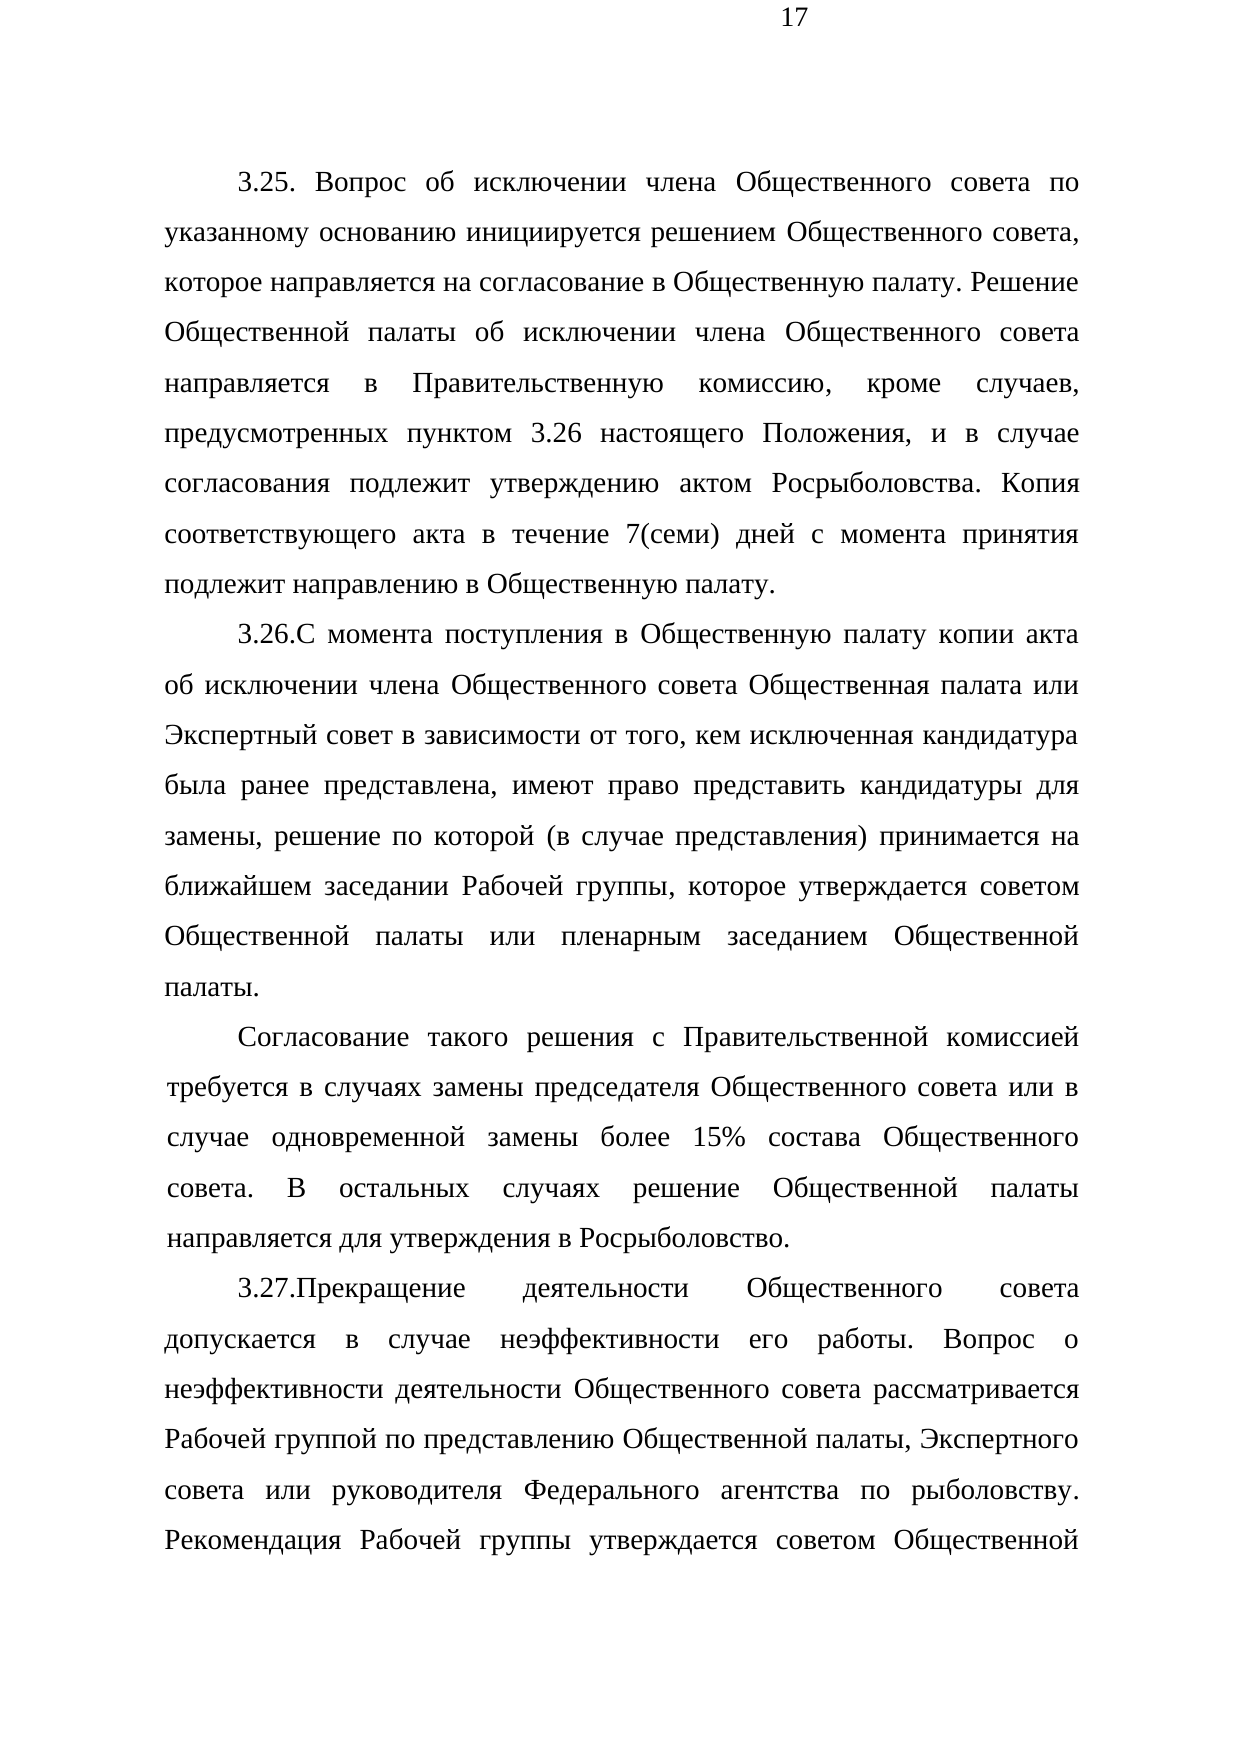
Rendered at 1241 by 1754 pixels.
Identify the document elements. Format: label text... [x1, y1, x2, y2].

text Согласование такого решения с Правительственной комиссией требуется в случаях замены председателя Общественного совета или в случае одновременной замены более 15% состава Общественного совета. В остальных случаях решение Общественной палаты направляется для утверждения в Росрыболовство. [167, 1019, 1079, 1254]
text 3.25. Вопрос об исключении члена Общественного совета по указанному основанию инициируется решением Общественного совета, которое направляется на согласование в Общественную палату. Решение Общественной палаты об исключении члена Общественного совета направляется в Правительственную комиссию, кроме случаев, предусмотренных пунктом 3.26 настоящего Положения, и в случае согласования подлежит утверждению актом Росрыболовства. Копия соответствующего акта в течение 7(семи) дней с момента принятия подлежит направлению в Общественную палату. [164, 164, 1079, 600]
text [164, 1271, 1079, 1556]
text 3.26.С момента поступления в Общественную палату копии акта об исключении члена Общественного совета Общественная палата или Экспертный совет в зависимости от того, кем исключенная кандидатура была ранее представлена, имеют право представить кандидатуры для замены, решение по которой (в случае представления) принимается на ближайшем заседании Рабочей группы, которое утверждается советом Общественной палаты или пленарным заседанием Общественной палаты. [164, 616, 1079, 1002]
